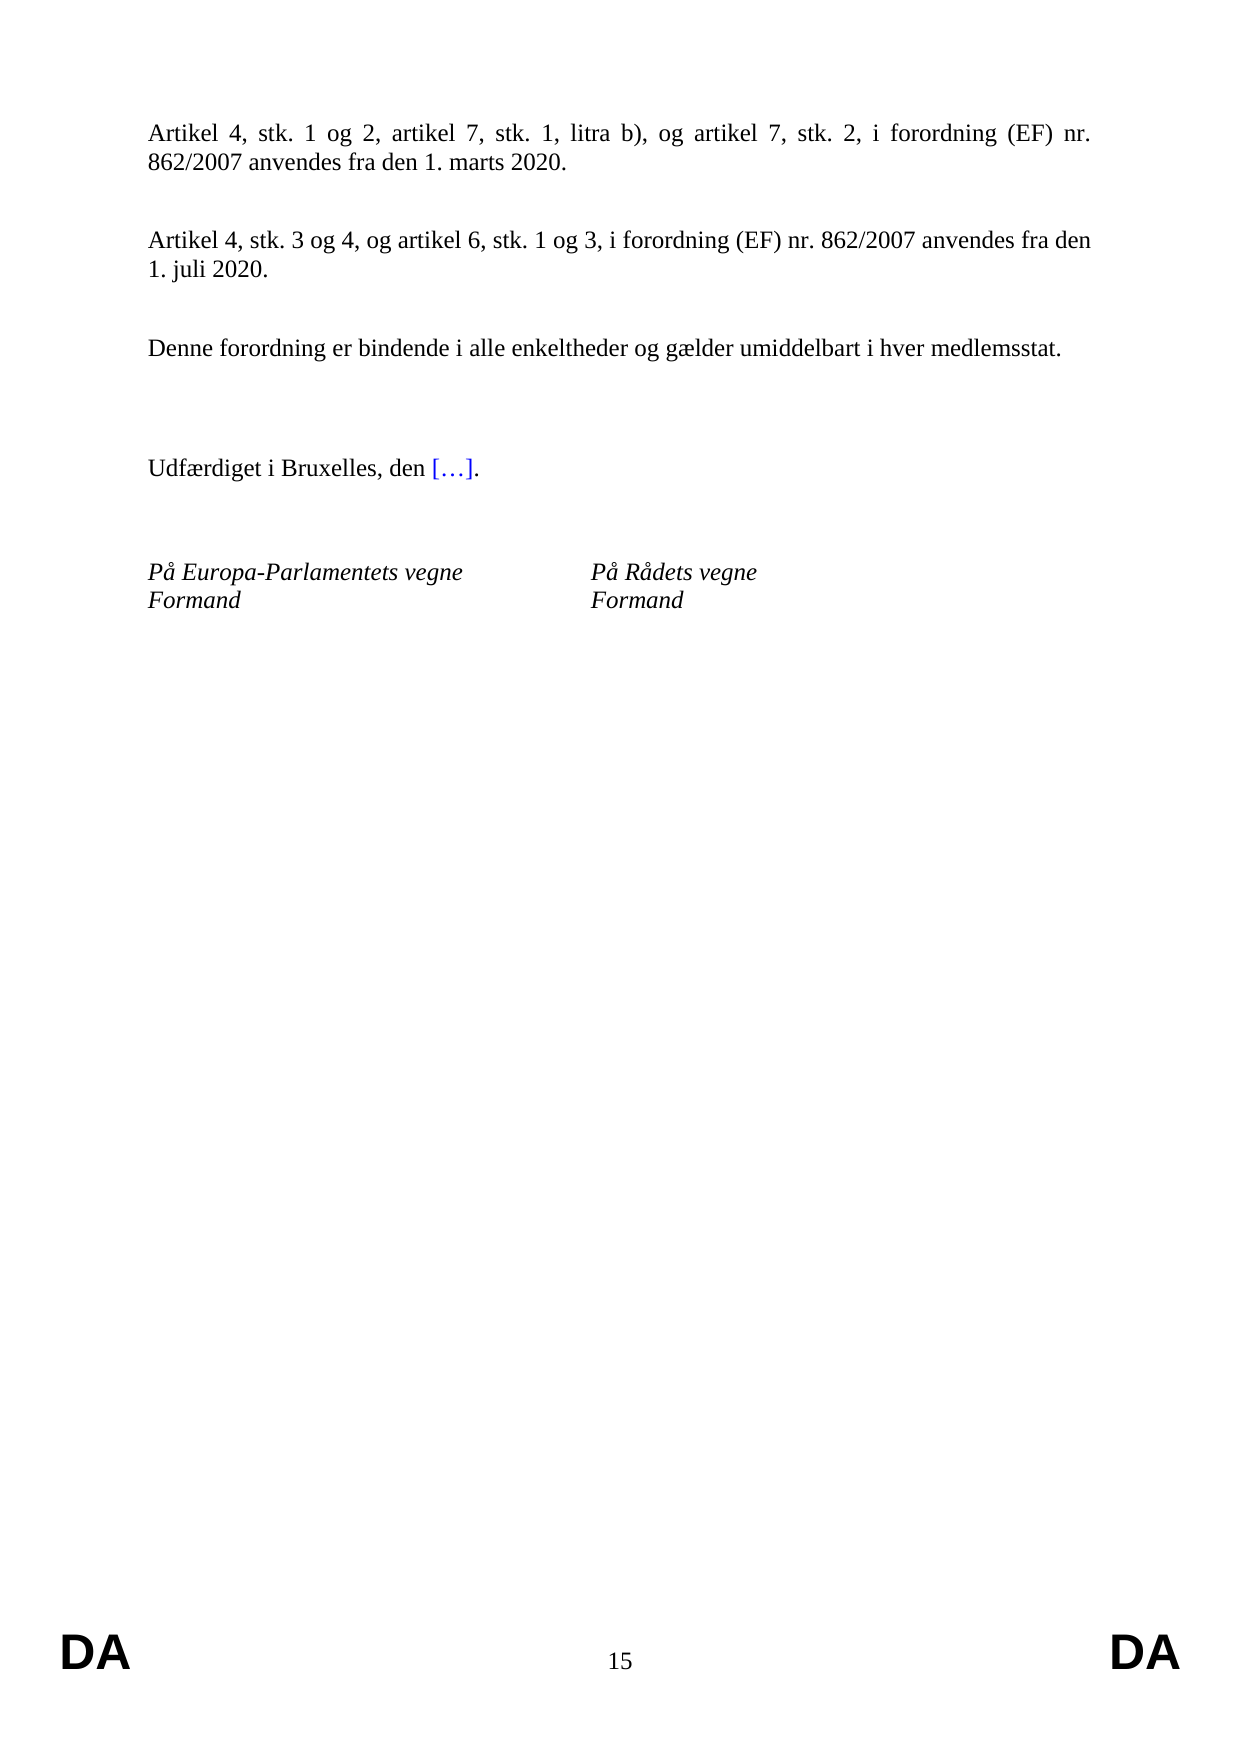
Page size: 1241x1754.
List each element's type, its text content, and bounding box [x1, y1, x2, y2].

text Udfærdiget i Bruxelles, den […]. [148, 453, 1093, 482]
text Formand Formand [148, 586, 1093, 614]
text Artikel 4, stk. 1 og 2, artikel 7, stk. 1, litra b), og artikel 7, stk. 2, i forordning (EF) nr. 862/2007 anvendes fra den 1. marts 2020. [148, 118, 1093, 176]
text På Europa-Parlamentets vegne På Rådets vegne [148, 557, 1093, 586]
text Denne forordning er bindende i alle enkeltheder og gælder umiddelbart i hver medlemsstat. [148, 333, 1093, 362]
text Artikel 4, stk. 3 og 4, og artikel 6, stk. 1 og 3, i forordning (EF) nr. 862/2007 anvendes fra den 1. juli 2020. [148, 226, 1093, 283]
